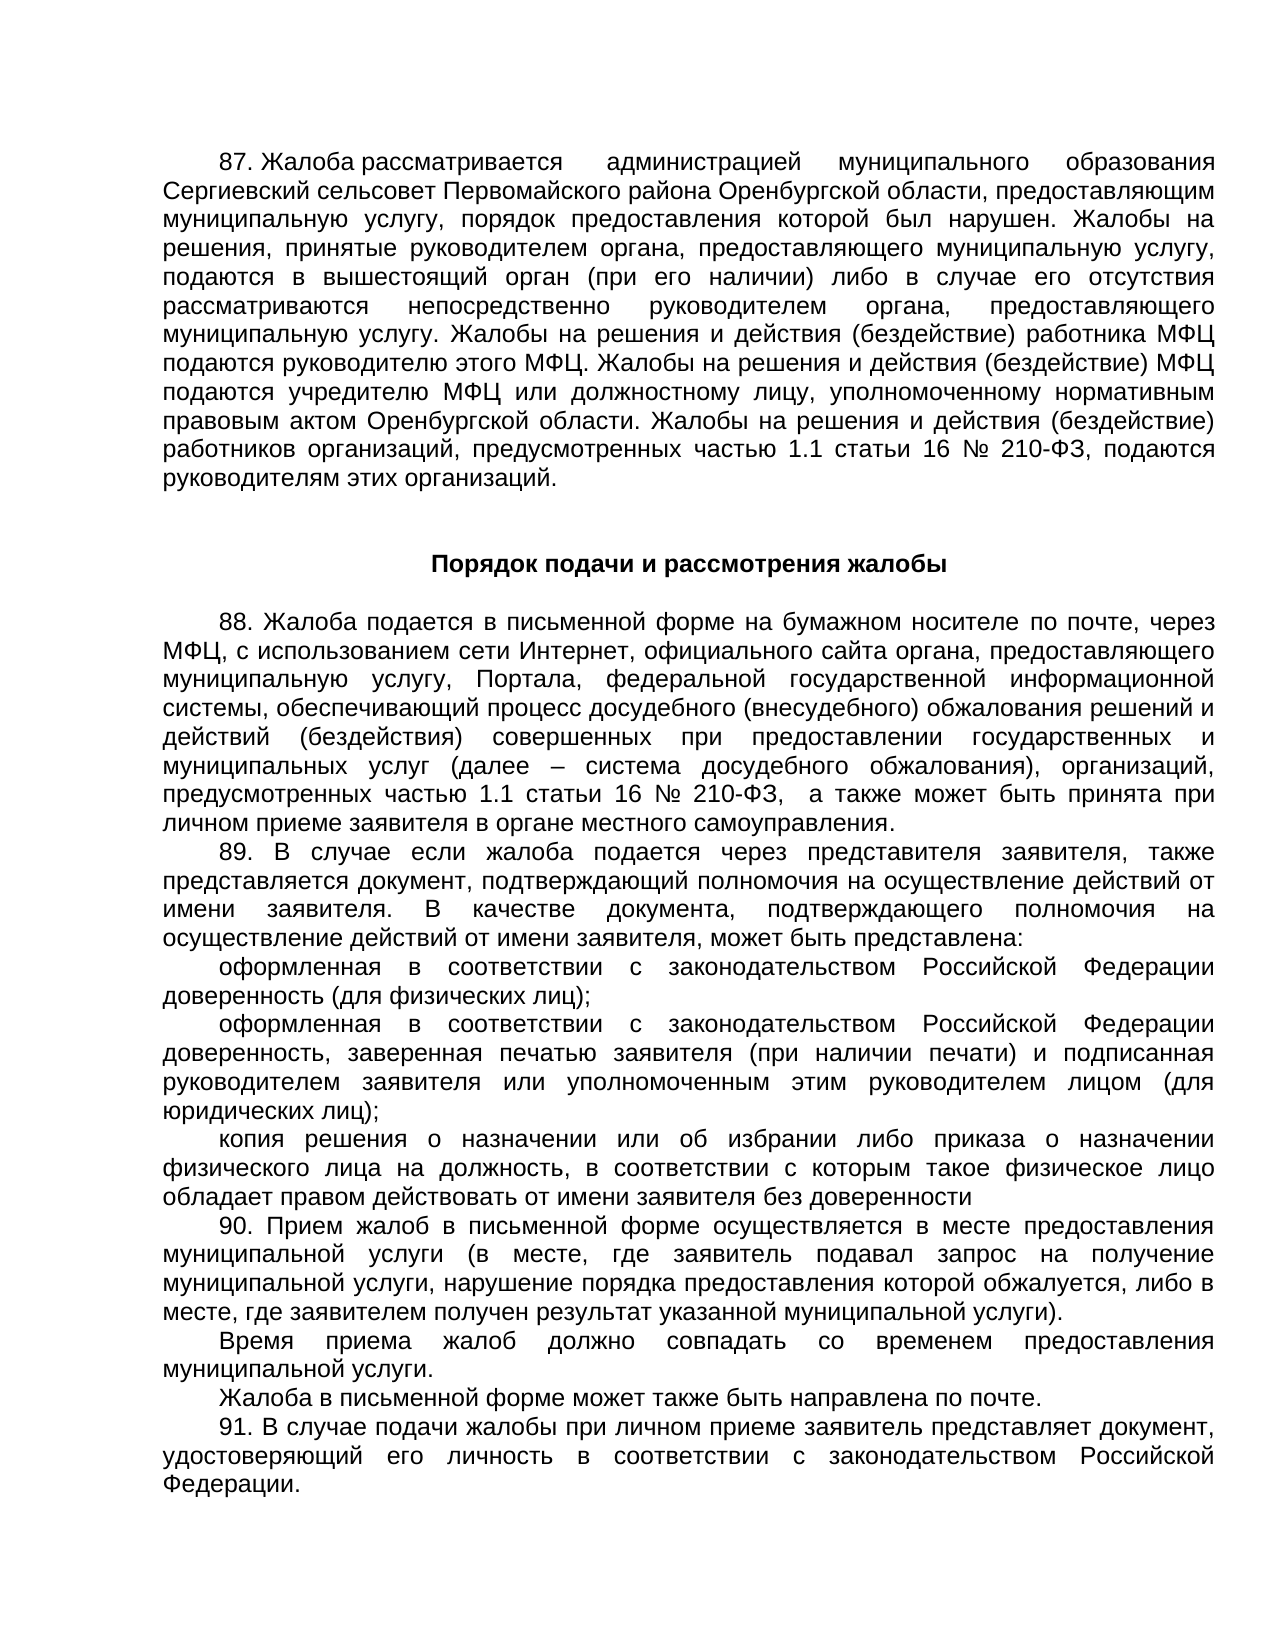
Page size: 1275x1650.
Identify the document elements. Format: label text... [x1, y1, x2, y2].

text 87. Жалоба рассматривается администрацией муниципального образования Сергиевский сельсовет Первомайского района Оренбургской области, предоставляющим муниципальную услугу, порядок предоставления которой был нарушен. Жалобы на решения, принятые руководителем органа, предоставляющего муниципальную услугу, подаются в вышестоящий орган (при его наличии) либо в случае его отсутствия рассматриваются непосредственно руководителем органа, предоставляющего муниципальную услугу. Жалобы на решения и действия (бездействие) работника МФЦ подаются руководителю этого МФЦ. Жалобы на решения и действия (бездействие) МФЦ подаются учредителю МФЦ или должностному лицу, уполномоченному нормативным правовым актом Оренбургской области. Жалобы на решения и действия (бездействие) работников организаций, предусмотренных частью 1.1 статьи 16 № 210-ФЗ, подаются руководителям этих организаций. [162, 147, 1216, 492]
text 88. Жалоба подается в письменной форме на бумажном носителе по почте, через МФЦ, с использованием сети Интернет, официального сайта органа, предоставляющего муниципальную услугу, Портала, федеральной государственной информационной системы, обеспечивающий процесс досудебного (внесудебного) обжалования решений и действий (бездействия) совершенных при предоставлении государственных и муниципальных услуг (далее – система досудебного обжалования), организаций, предусмотренных частью 1.1 статьи 16 № 210-ФЗ, а также может быть принята при личном приеме заявителя в органе местного самоуправления. [162, 607, 1216, 837]
text 90. Прием жалоб в письменной форме осуществляется в месте предоставления муниципальной услуги (в месте, где заявитель подавал запрос на получение муниципальной услуги, нарушение порядка предоставления которой обжалуется, либо в месте, где заявителем получен результат указанной муниципальной услуги). [162, 1211, 1216, 1326]
text Жалоба в письменной форме может также быть направлена по почте. [162, 1383, 1216, 1412]
text оформленная в соответствии с законодательством Российской Федерации доверенность, заверенная печатью заявителя (при наличии печати) и подписанная руководителем заявителя или уполномоченным этим руководителем лицом (для юридических лиц); [162, 1009, 1216, 1124]
text 91. В случае подачи жалобы при личном приеме заявитель представляет документ, удостоверяющий его личность в соответствии с законодательством Российской Федерации. [162, 1412, 1216, 1498]
text Время приема жалоб должно совпадать со временем предоставления муниципальной услуги. [162, 1326, 1216, 1383]
text Порядок подачи и рассмотрения жалобы [162, 549, 1216, 578]
text копия решения о назначении или об избрании либо приказа о назначении физического лица на должность, в соответствии с которым такое физическое лицо обладает правом действовать от имени заявителя без доверенности [162, 1124, 1216, 1211]
text 89. В случае если жалоба подается через представителя заявителя, также представляется документ, подтверждающий полномочия на осуществление действий от имени заявителя. В качестве документа, подтверждающего полномочия на осуществление действий от имени заявителя, может быть представлена: [162, 837, 1216, 952]
text оформленная в соответствии с законодательством Российской Федерации доверенность (для физических лиц); [162, 952, 1216, 1009]
